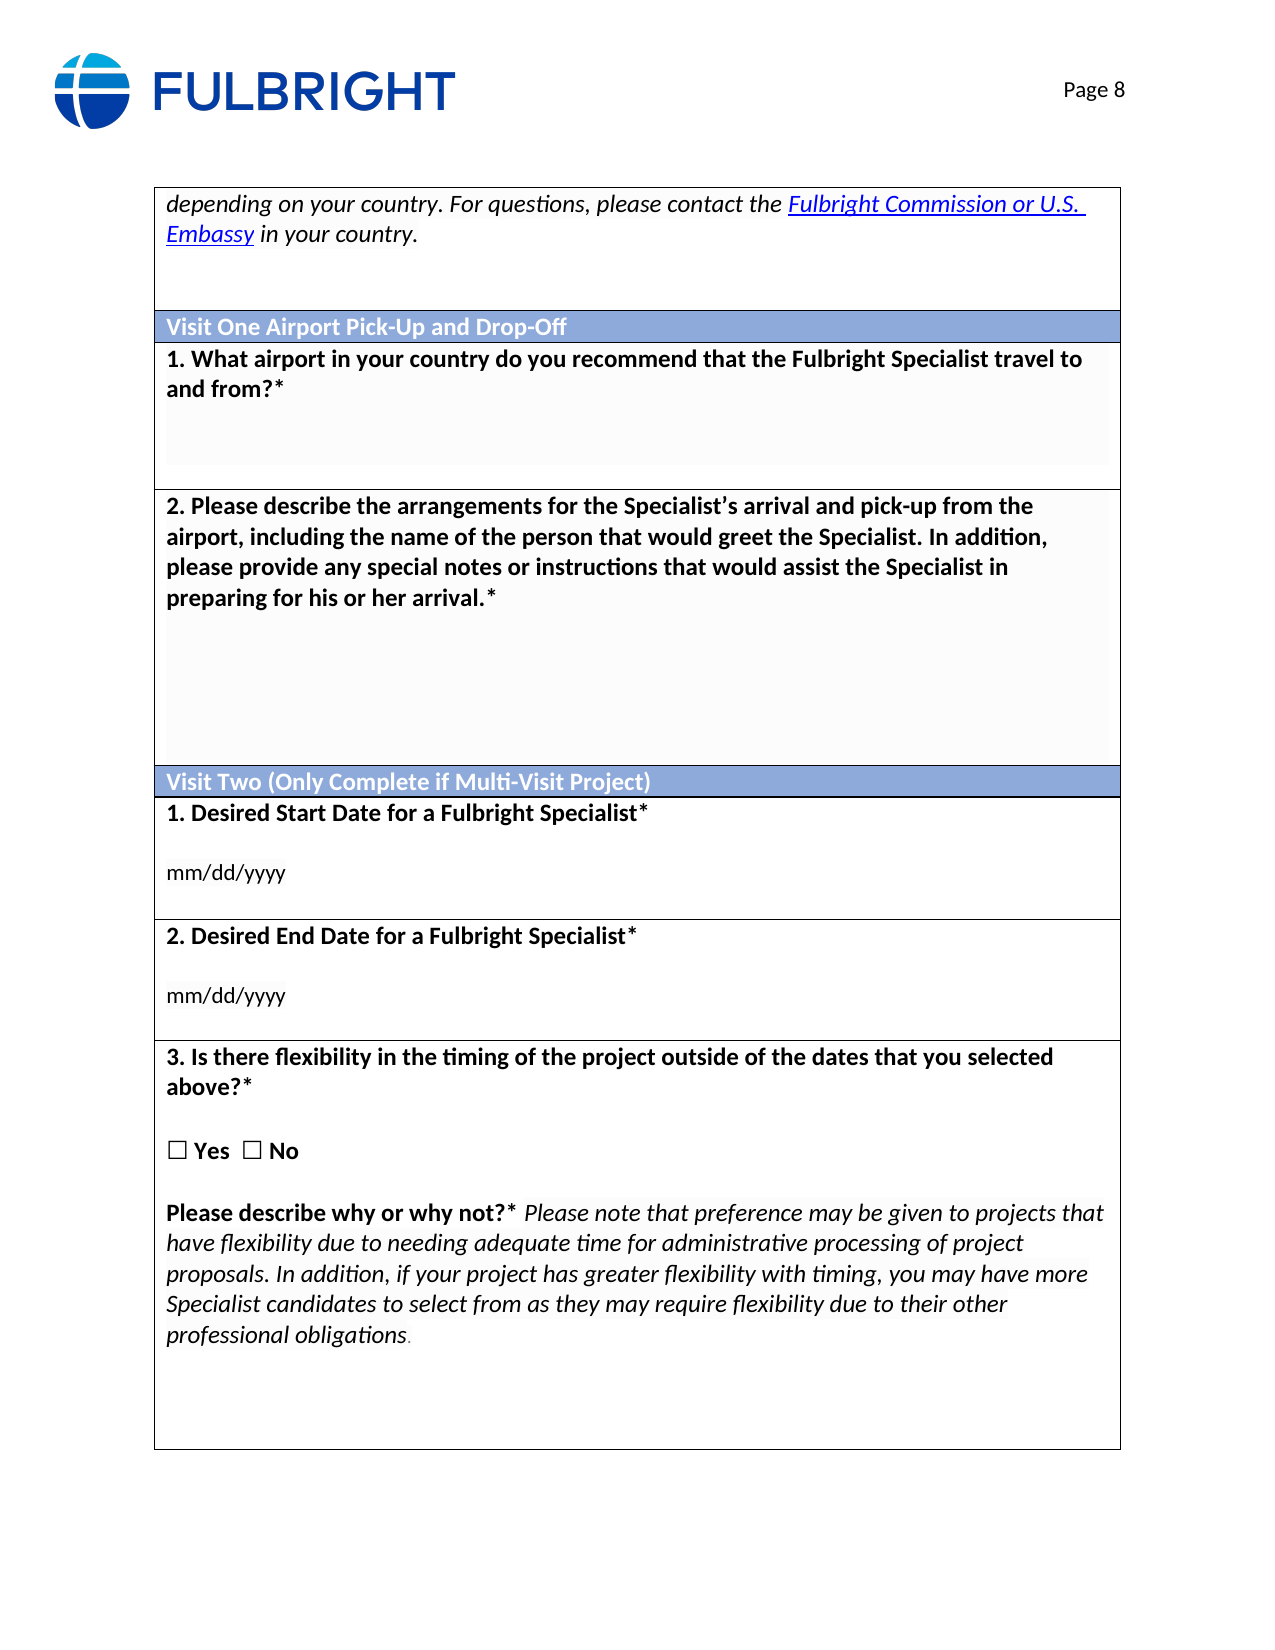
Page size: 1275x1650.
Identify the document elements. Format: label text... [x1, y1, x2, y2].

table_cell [155, 188, 1120, 310]
table_cell Visit One Airport Pick-Up and Drop-Off [155, 311, 1120, 342]
table_cell Visit Two (Only Complete if Multi-Visit Project) [155, 766, 1120, 796]
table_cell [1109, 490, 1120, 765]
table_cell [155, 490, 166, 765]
picture [54, 53, 456, 129]
table_cell 2. Desired End Date for a Fulbright Specialist* [155, 920, 1120, 1040]
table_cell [155, 1041, 1120, 1449]
table_cell 1. Desired Start Date for a Fulbright Specialist* [155, 798, 1120, 919]
table_cell 1. What airport in your country do you recommend that the Fulbright Specialist travel to and from?* [155, 343, 1120, 489]
